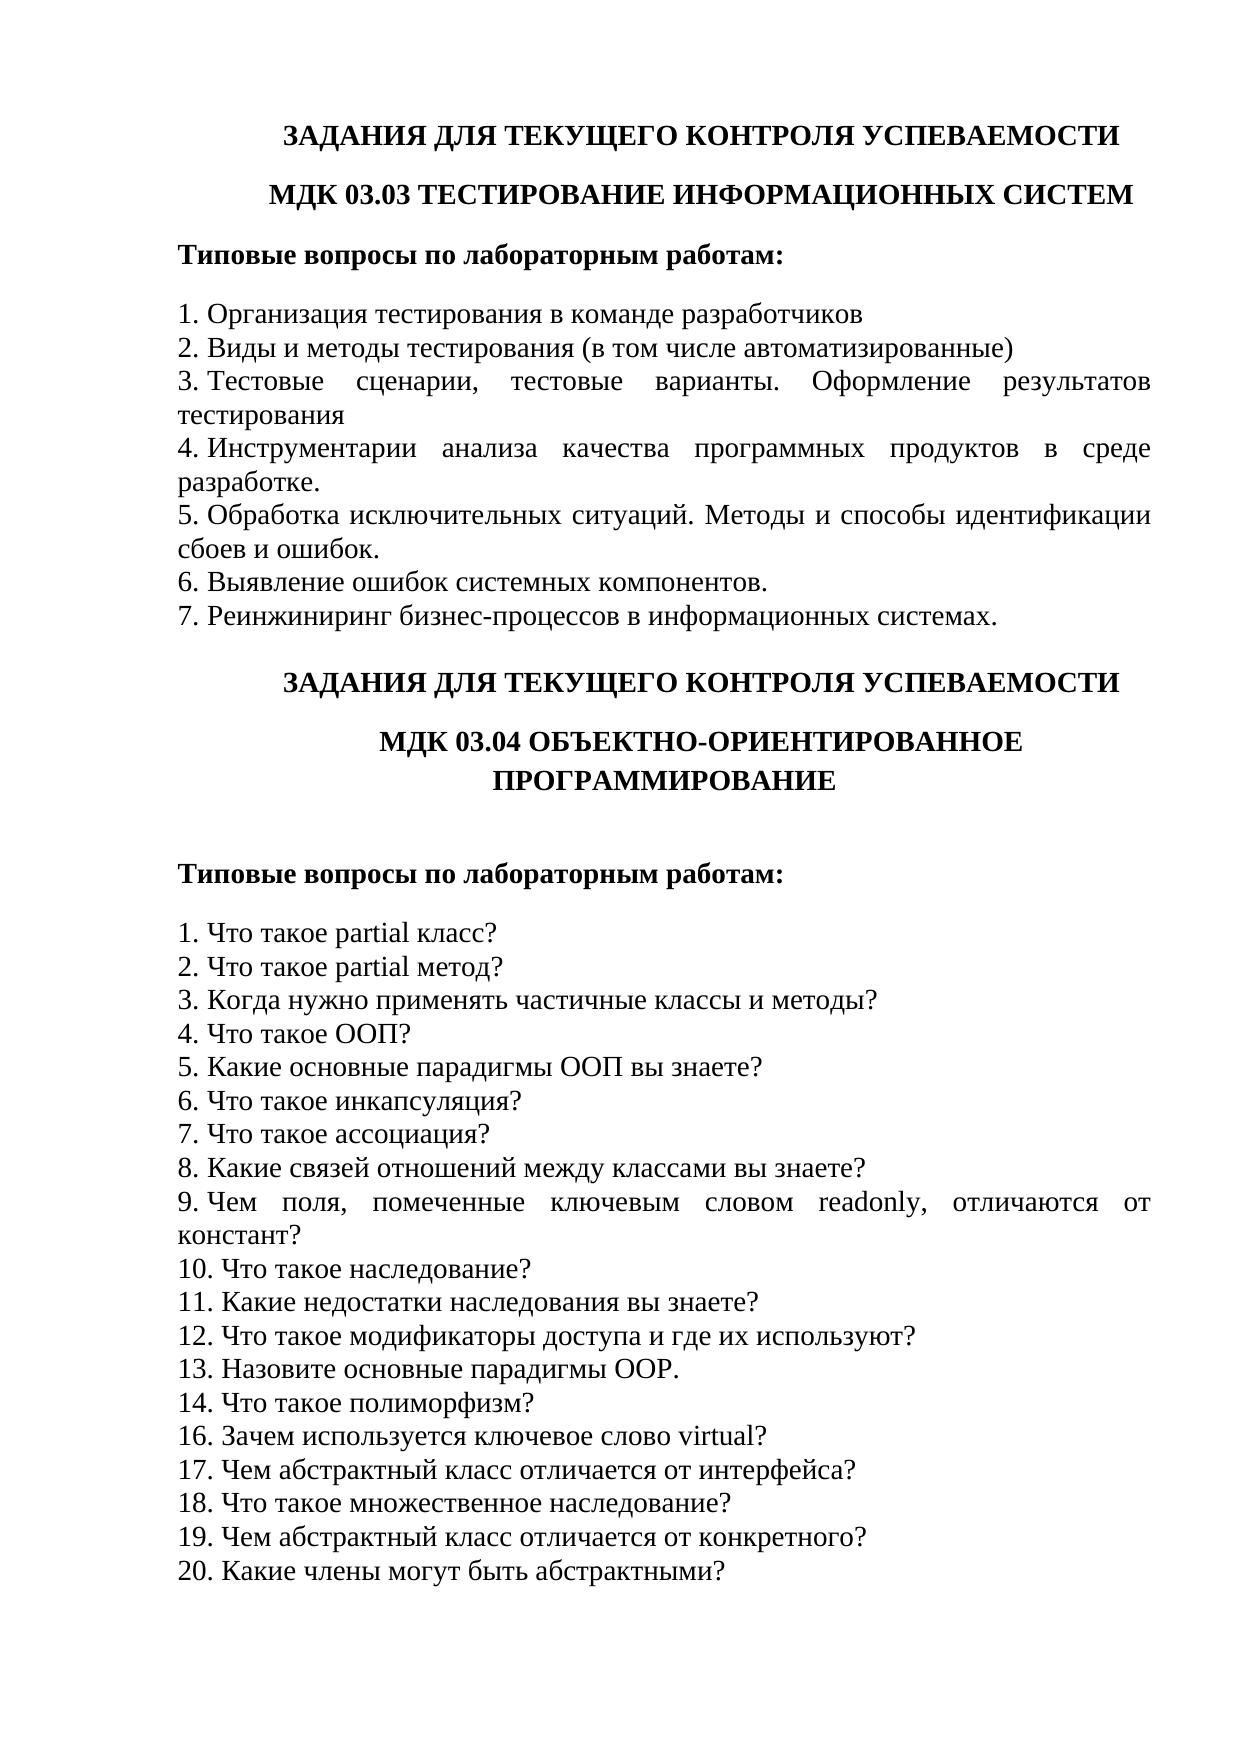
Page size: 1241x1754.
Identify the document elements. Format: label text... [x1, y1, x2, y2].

list 6. Что такое инкапсуляция? [177, 1083, 1152, 1117]
text Типовые вопросы по лабораторным работам: [177, 237, 1152, 270]
list 16. Зачем используется ключевое слово virtual? [177, 1418, 1152, 1452]
list 10. Что такое наследование? [177, 1251, 1152, 1284]
list 1. Организация тестирования в команде разработчиков [177, 296, 1152, 330]
list 12. Что такое модификаторы доступа и где их используют? [177, 1318, 1152, 1351]
list 3. Тестовые сценарии, тестовые варианты. Оформление результатов тестирования [177, 363, 1152, 430]
list 6. Выявление ошибок системных компонентов. [177, 564, 1152, 598]
list 17. Чем абстрактный класс отличается от интерфейса? [177, 1452, 1152, 1486]
list 2. Виды и методы тестирования (в том числе автоматизированные) [177, 330, 1152, 363]
list 5. Обработка исключительных ситуаций. Методы и способы идентификации сбоев и ошибок. [177, 497, 1152, 564]
list 7. Реинжиниринг бизнес-процессов в информационных системах. [177, 598, 1152, 632]
list 9. Чем поля, помеченные ключевым словом readonly, отличаются от констант? [177, 1184, 1152, 1251]
list 19. Чем абстрактный класс отличается от конкретного? [177, 1519, 1152, 1553]
list 3. Когда нужно применять частичные классы и методы? [177, 982, 1152, 1016]
list 14. Что такое полиморфизм? [177, 1385, 1152, 1418]
list 4. Что такое ООП? [177, 1016, 1152, 1049]
list 20. Какие члены могут быть абстрактными? [177, 1553, 1152, 1586]
list 1. Что такое partial класс? [177, 915, 1152, 949]
list 8. Какие связей отношений между классами вы знаете? [177, 1150, 1152, 1184]
text МДК 03.04 ОБЪЕКТНО-ОРИЕНТИРОВАННОЕ ПРОГРАММИРОВАНИЕ [177, 724, 1152, 797]
list 2. Что такое partial метод? [177, 949, 1152, 982]
list 7. Что такое ассоциация? [177, 1117, 1152, 1150]
list 5. Какие основные парадигмы ООП вы знаете? [177, 1049, 1152, 1083]
list 11. Какие недостатки наследования вы знаете? [177, 1284, 1152, 1318]
list 13. Назовите основные парадигмы OOP. [177, 1351, 1152, 1385]
list 18. Что такое множественное наследование? [177, 1486, 1152, 1519]
text Типовые вопросы по лабораторным работам: [177, 856, 1152, 889]
text ЗАДАНИЯ ДЛЯ ТЕКУЩЕГО КОНТРОЛЯ УСПЕВАЕМОСТИ [177, 118, 1152, 152]
text ЗАДАНИЯ ДЛЯ ТЕКУЩЕГО КОНТРОЛЯ УСПЕВАЕМОСТИ [177, 665, 1152, 699]
text МДК 03.03 ТЕСТИРОВАНИЕ ИНФОРМАЦИОННЫХ СИСТЕМ [177, 177, 1152, 211]
list 4. Инструментарии анализа качества программных продуктов в среде разработке. [177, 430, 1152, 497]
